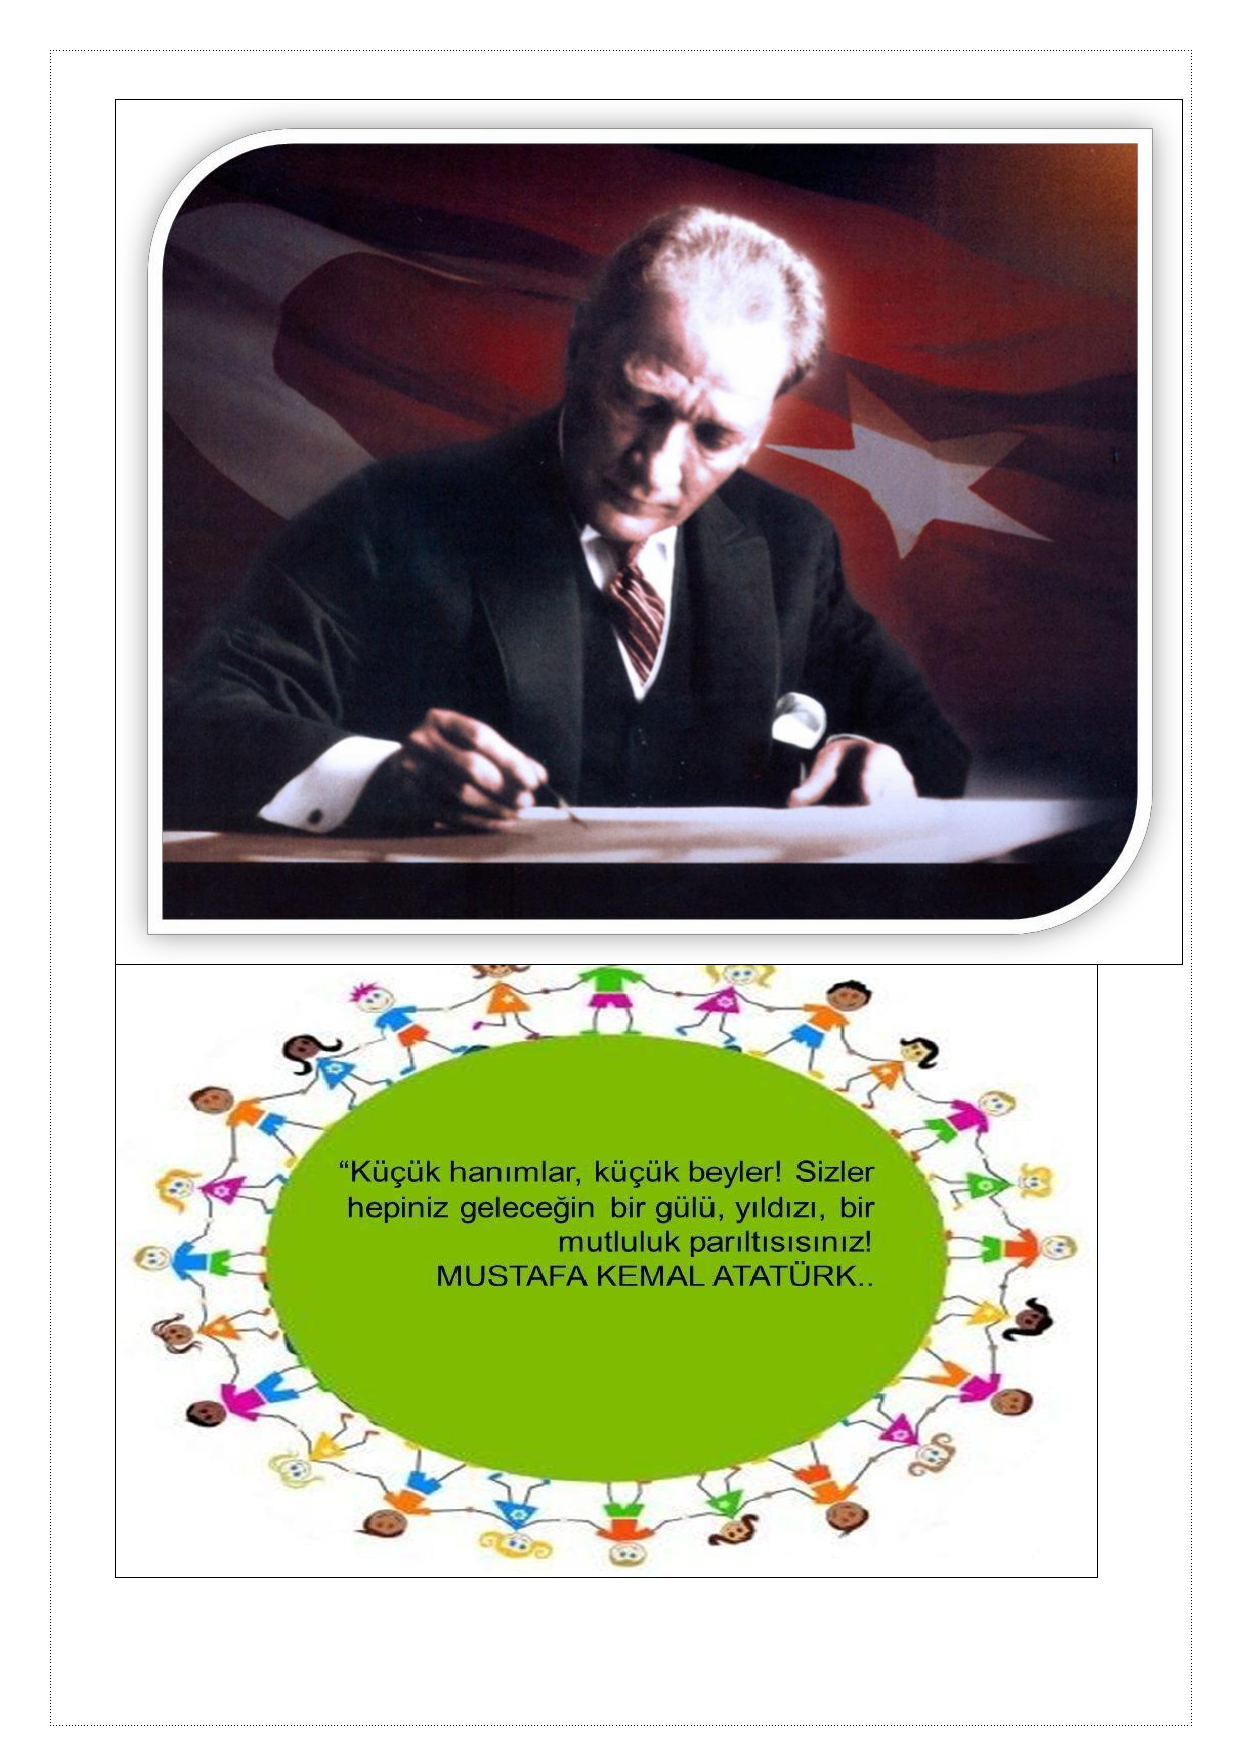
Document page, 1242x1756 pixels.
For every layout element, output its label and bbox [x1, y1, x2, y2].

picture [116, 965, 1097, 1577]
picture [116, 100, 1182, 964]
